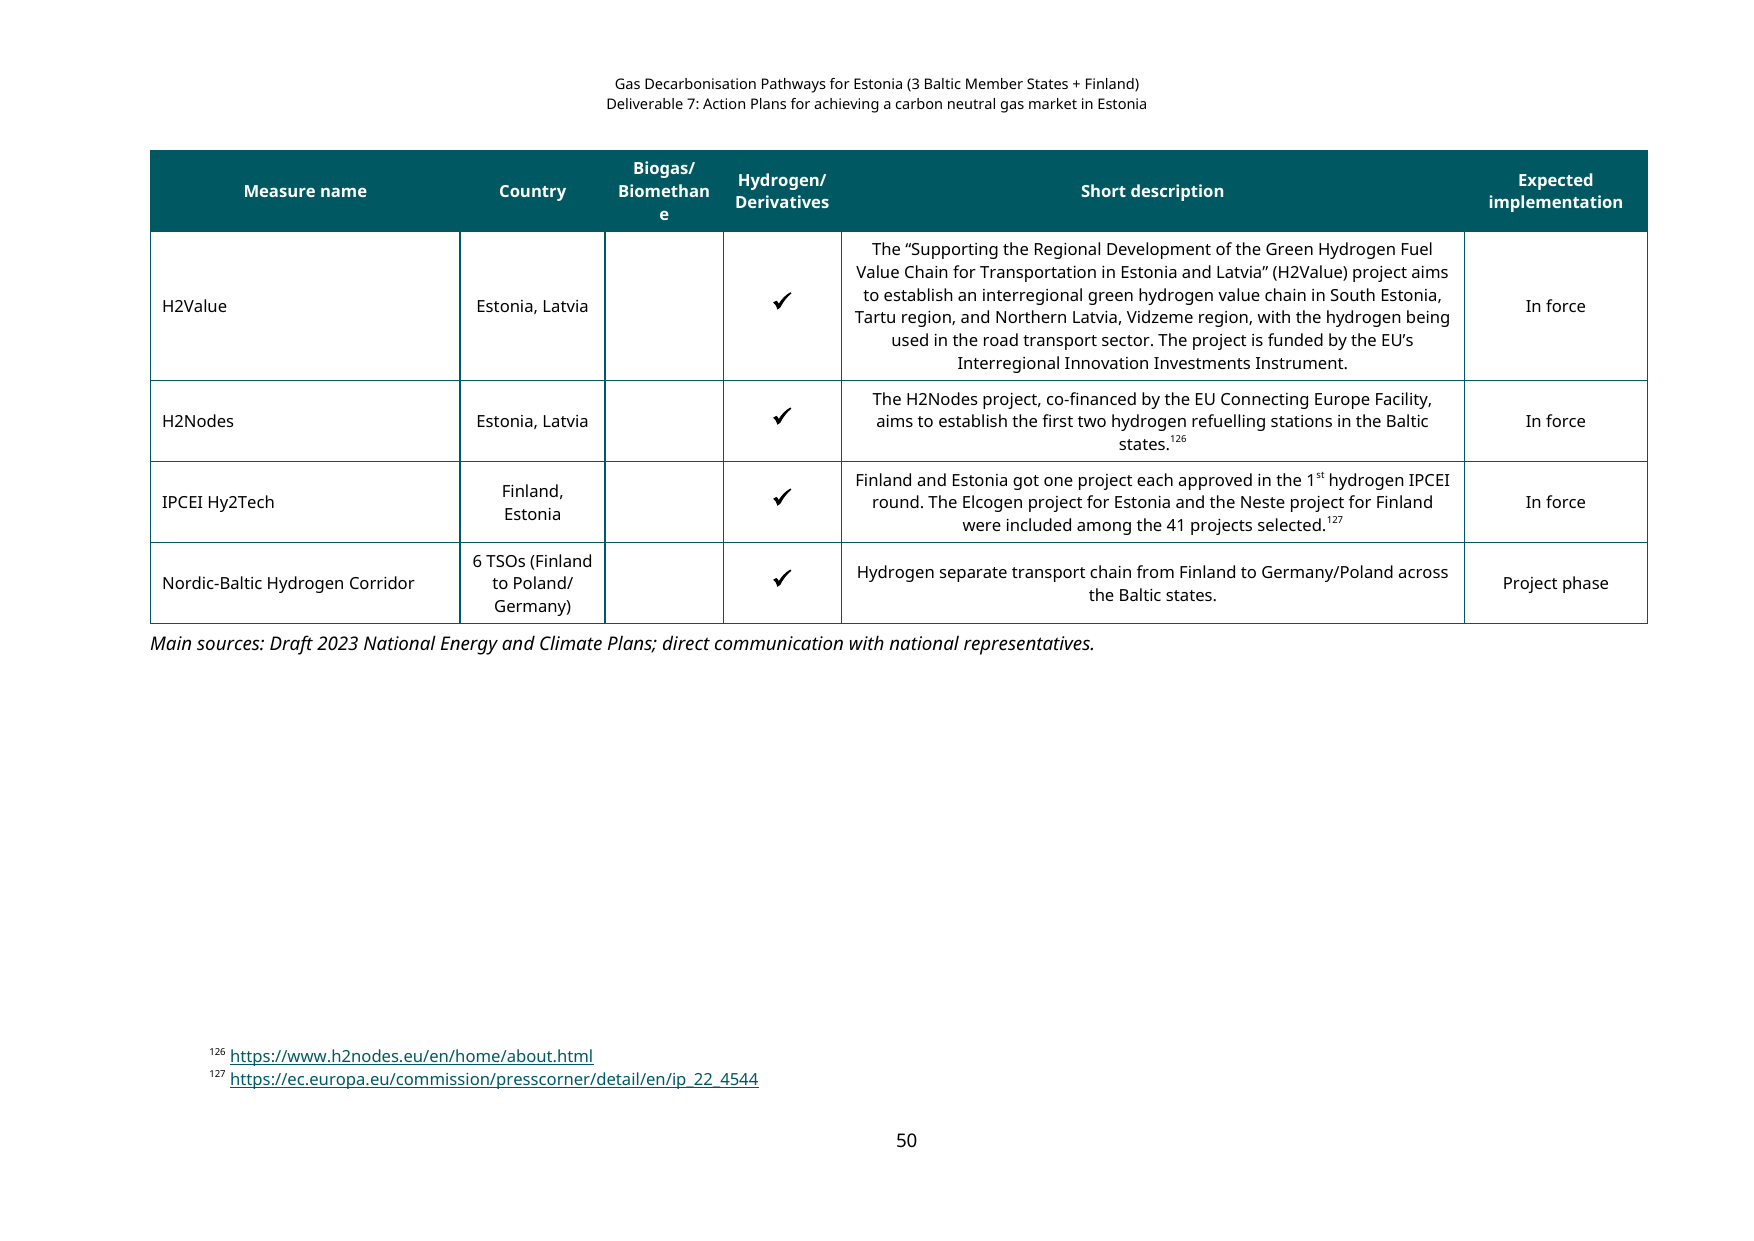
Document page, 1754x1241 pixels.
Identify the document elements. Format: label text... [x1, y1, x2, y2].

table_cell [724, 232, 841, 380]
table_cell [606, 543, 723, 623]
table_cell In force [1465, 232, 1647, 380]
table_cell In force [1465, 462, 1647, 542]
table_cell The H2Nodes project, co-financed by the EU Connecting Europe Facility, aims to establish the first two hydrogen refuelling stations in the Baltic states. [842, 381, 1464, 461]
table_cell H2Nodes [151, 381, 459, 461]
table_cell [724, 381, 841, 461]
table_cell Project phase [1465, 543, 1647, 623]
table_cell Hydrogen separate transport chain from Finland to Germany/Poland across the Baltic states. [842, 543, 1464, 623]
table_cell Estonia, Latvia [461, 381, 604, 461]
table_cell Finland, Estonia [461, 462, 604, 542]
table_cell The “Supporting the Regional Development of the Green Hydrogen Fuel Value Chain for Transportation in Estonia and Latvia” (H2Value) project aims to establish an interregional green hydrogen value chain in South Estonia, Tartu region, and Northern Latvia, Vidzeme region, with the hydrogen being used in the road transport sector. The project is funded by the EU’s Interregional Innovation Investments Instrument. [842, 232, 1464, 380]
table_cell [724, 462, 841, 542]
table_header Short description [842, 151, 1464, 231]
table_header Country [461, 151, 604, 231]
table_cell Nordic-Baltic Hydrogen Corridor [151, 543, 459, 623]
table_cell [724, 543, 841, 623]
table_header Hydrogen/ Derivatives [724, 151, 841, 231]
table_cell 6 TSOs (Finland to Poland/ Germany) [461, 543, 604, 623]
table_cell [606, 462, 723, 542]
table_cell [606, 381, 723, 461]
table_cell Estonia, Latvia [461, 232, 604, 380]
text Main sources: Draft 2023 National Energy and Climate Plans; direct communication with national representatives. [150, 624, 1604, 656]
table_cell Finland and Estonia got one project each approved in the 1st hydrogen IPCEI round. The Elcogen project for Estonia and the Neste project for Finland were included among the 41 projects selected. [842, 462, 1464, 542]
table_cell H2Value [151, 232, 459, 380]
table_header Biogas/ Biomethane [606, 151, 723, 231]
table_header Expected implementation [1465, 151, 1647, 231]
table_cell IPCEI Hy2Tech [151, 462, 459, 542]
table_cell [606, 232, 723, 380]
table_cell In force [1465, 381, 1647, 461]
table_header Measure name [151, 151, 459, 231]
